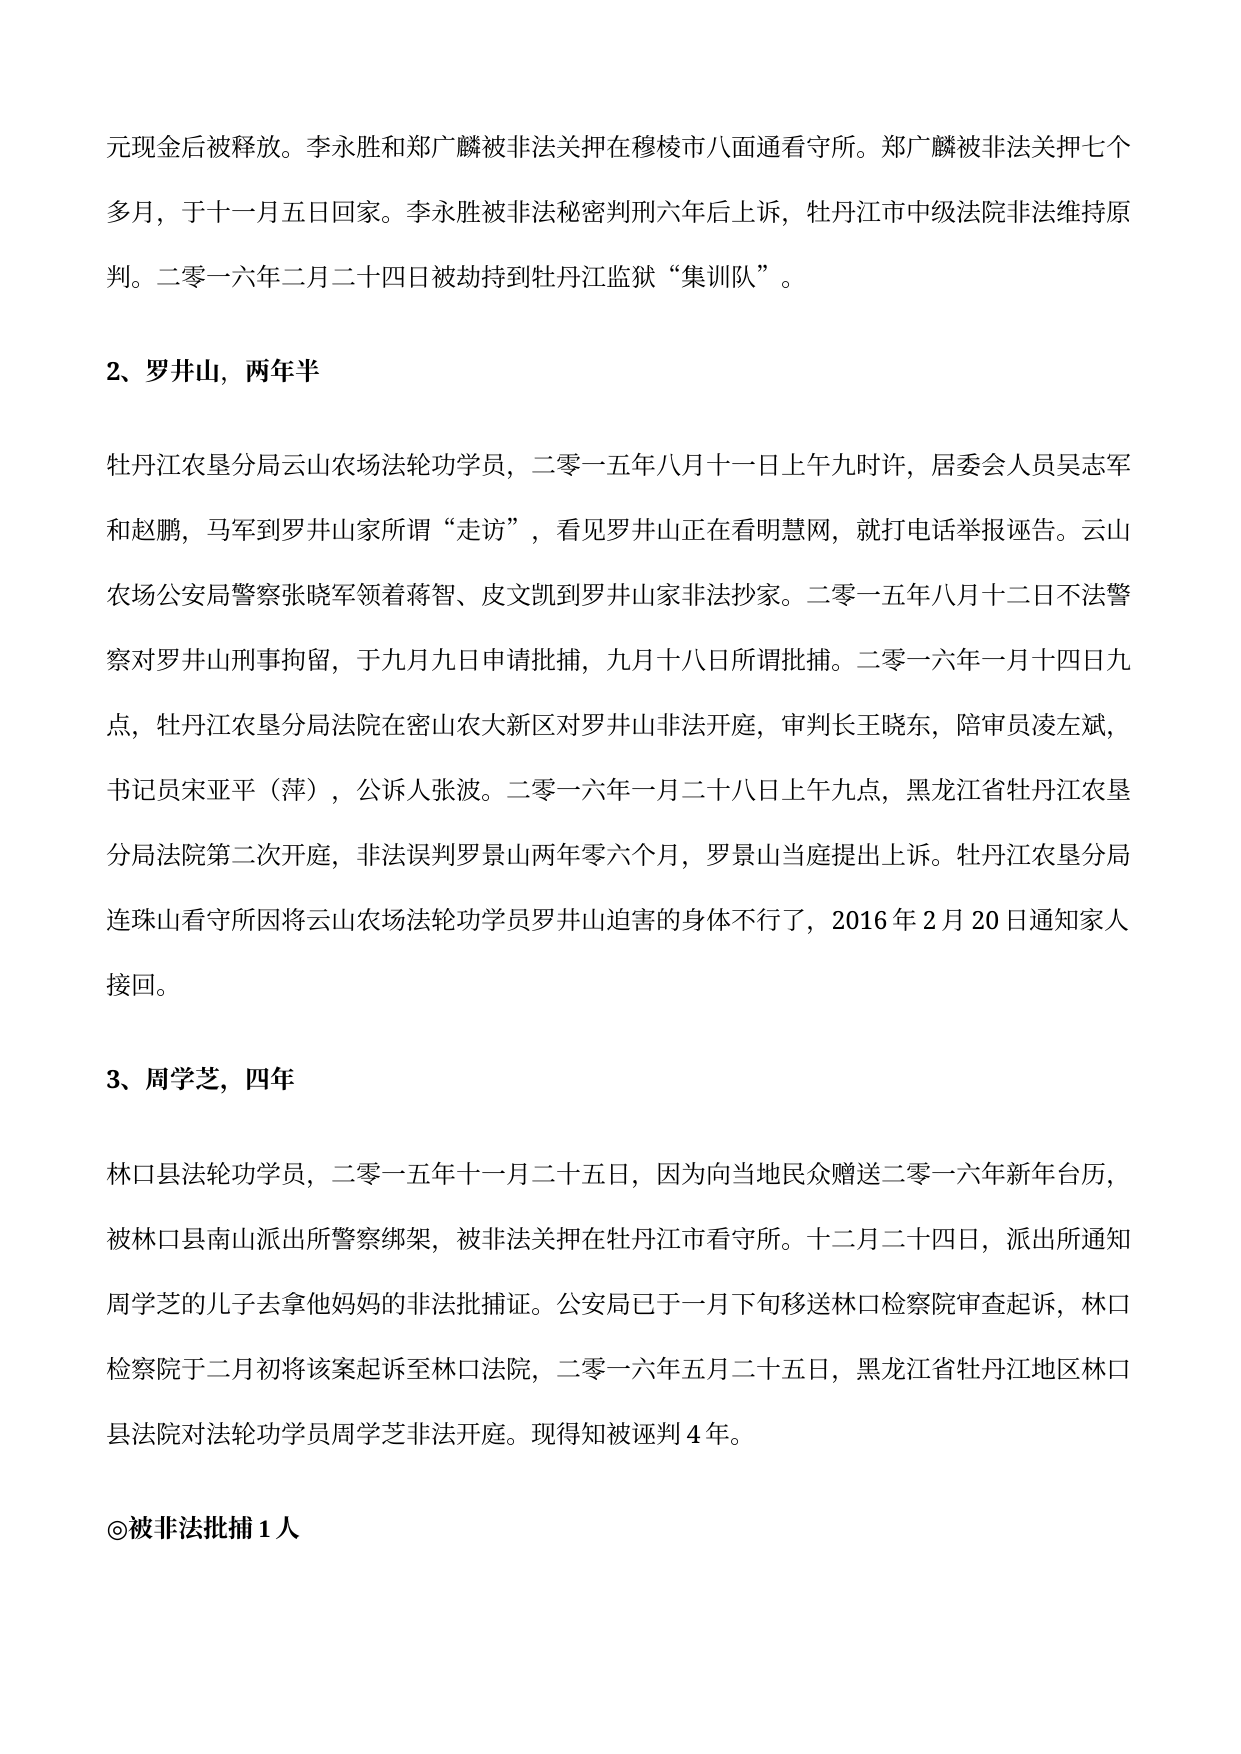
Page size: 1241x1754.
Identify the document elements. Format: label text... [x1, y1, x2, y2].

text 牡丹江农垦分局云山农场法轮功学员，二零一五年八月十一日上午九时许，居委会人员吴志军和赵鹏，马军到罗井山家所谓“走访”，看见罗井山正在看明慧网，就打电话举报诬告。云山农场公安局警察张晓军领着蒋智、皮文凯到罗井山家非法抄家。二零一五年八月十二日不法警察对罗井山刑事拘留，于九月九日申请批捕，九月十八日所谓批捕。二零一六年一月十四日九点，牡丹江农垦分局法院在密山农大新区对罗井山非法开庭，审判长王晓东，陪审员凌左斌，书记员宋亚平（萍），公诉人张波。二零一六年一月二十八日上午九点，黑龙江省牡丹江农垦分局法院第二次开庭，非法误判罗景山两年零六个月，罗景山当庭提出上诉。牡丹江农垦分局连珠山看守所因将云山农场法轮功学员罗井山迫害的身体不行了，2016年2月20日通知家人接回。 [106, 432, 1134, 1017]
text 2、罗井山，两年半 [106, 337, 1134, 402]
text ◎被非法批捕1人 [106, 1494, 1134, 1559]
text 3、周学芝，四年 [106, 1046, 1134, 1111]
text 林口县法轮功学员，二零一五年十一月二十五日，因为向当地民众赠送二零一六年新年台历，被林口县南山派出所警察绑架，被非法关押在牡丹江市看守所。十二月二十四日，派出所通知周学芝的儿子去拿他妈妈的非法批捕证。公安局已于一月下旬移送林口检察院审查起诉，林口检察院于二月初将该案起诉至林口法院，二零一六年五月二十五日，黑龙江省牡丹江地区林口县法院对法轮功学员周学芝非法开庭。现得知被诬判4年。 [106, 1140, 1134, 1465]
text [106, 113, 1134, 308]
